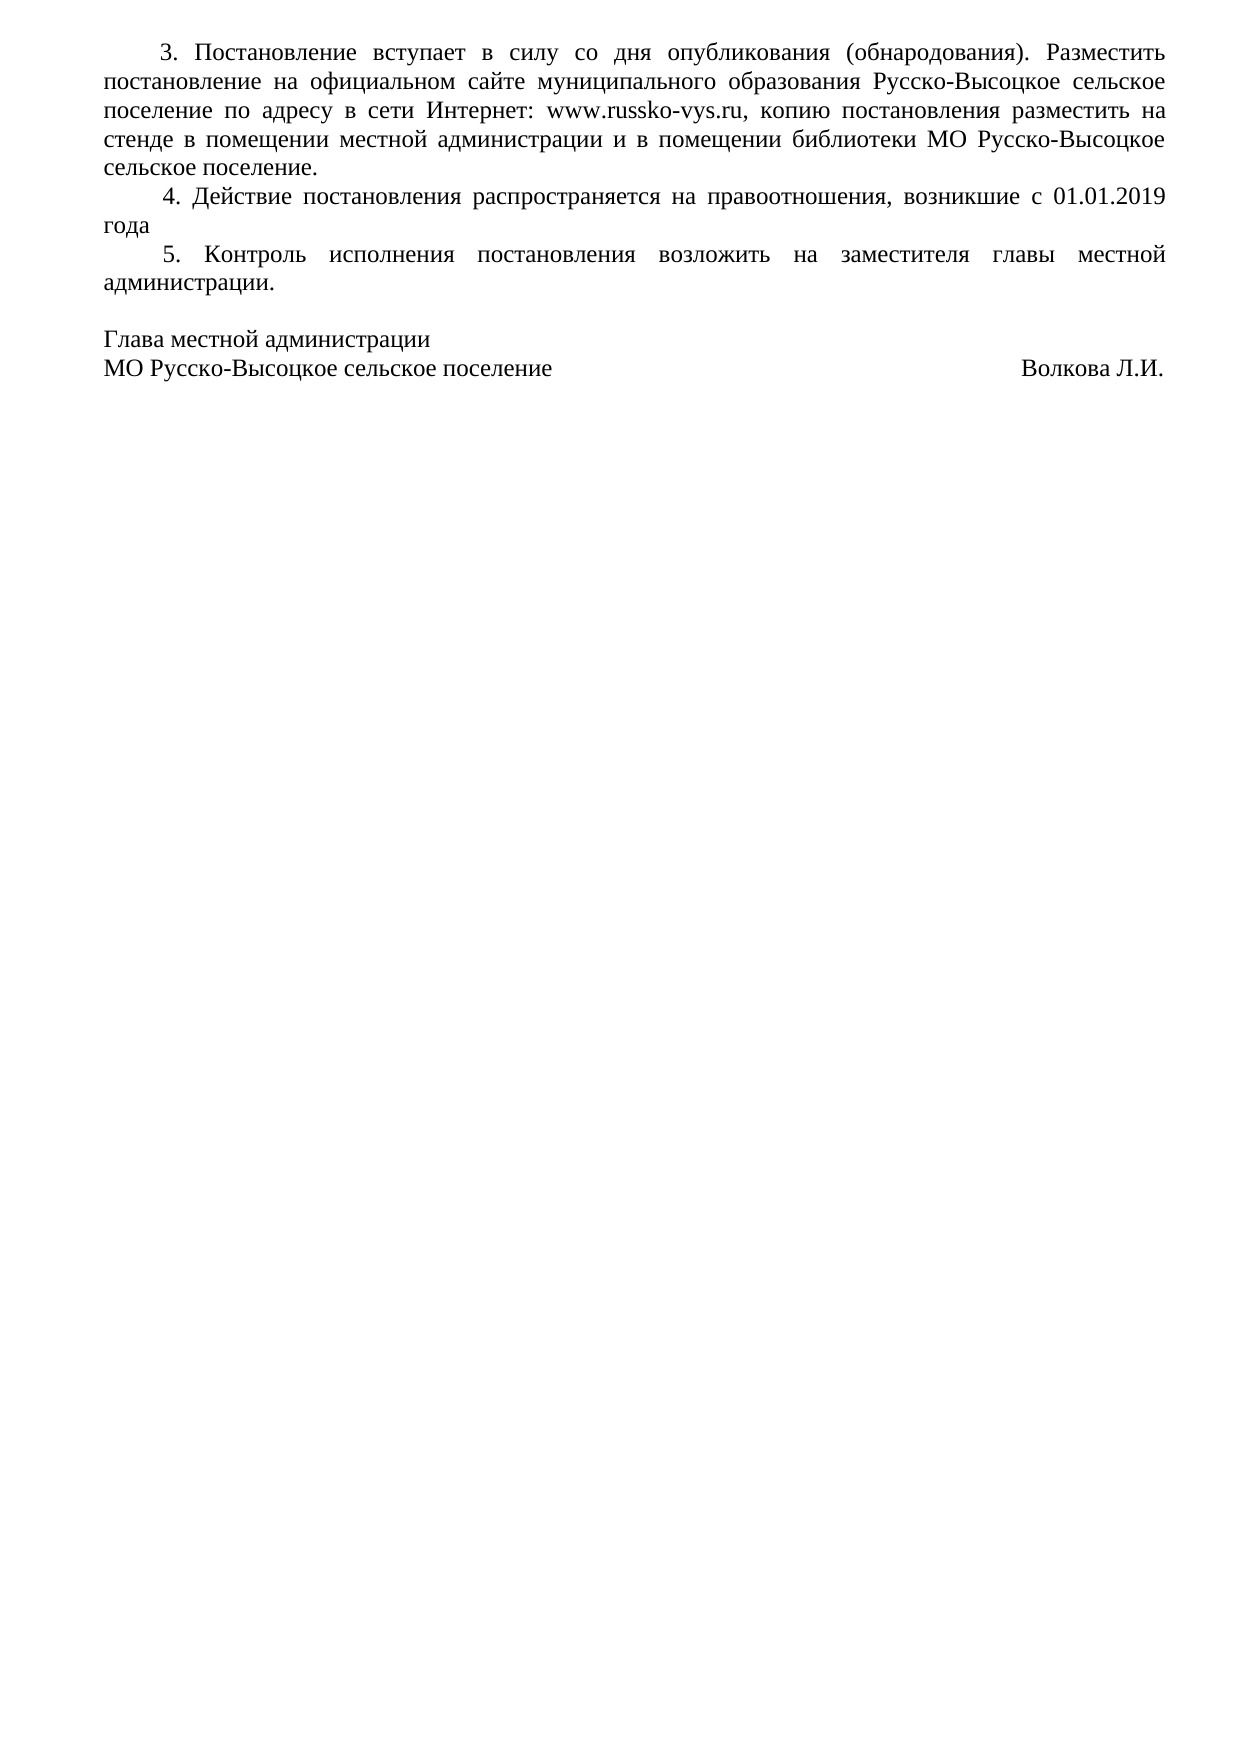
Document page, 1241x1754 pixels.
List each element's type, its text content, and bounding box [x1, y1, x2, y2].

text МО Русско-Высоцкое сельское поселение Волкова Л.И. [103, 353, 1167, 382]
text Глава местной администрации [103, 296, 1167, 353]
text 3. Постановление вступает в силу со дня опубликования (обнародования). Разместить постановление на официальном сайте муниципального образования Русско-Высоцкое сельское поселение по адресу в сети Интернет: www.russko-vys.ru, копию постановления разместить на стенде в помещении местной администрации и в помещении библиотеки МО Русско-Высоцкое сельское поселение. [103, 37, 1167, 181]
text 4. Действие постановления распространяется на правоотношения, возникшие с 01.01.2019 года [103, 181, 1167, 239]
text 5. Контроль исполнения постановления возложить на заместителя главы местной администрации. [103, 239, 1167, 296]
